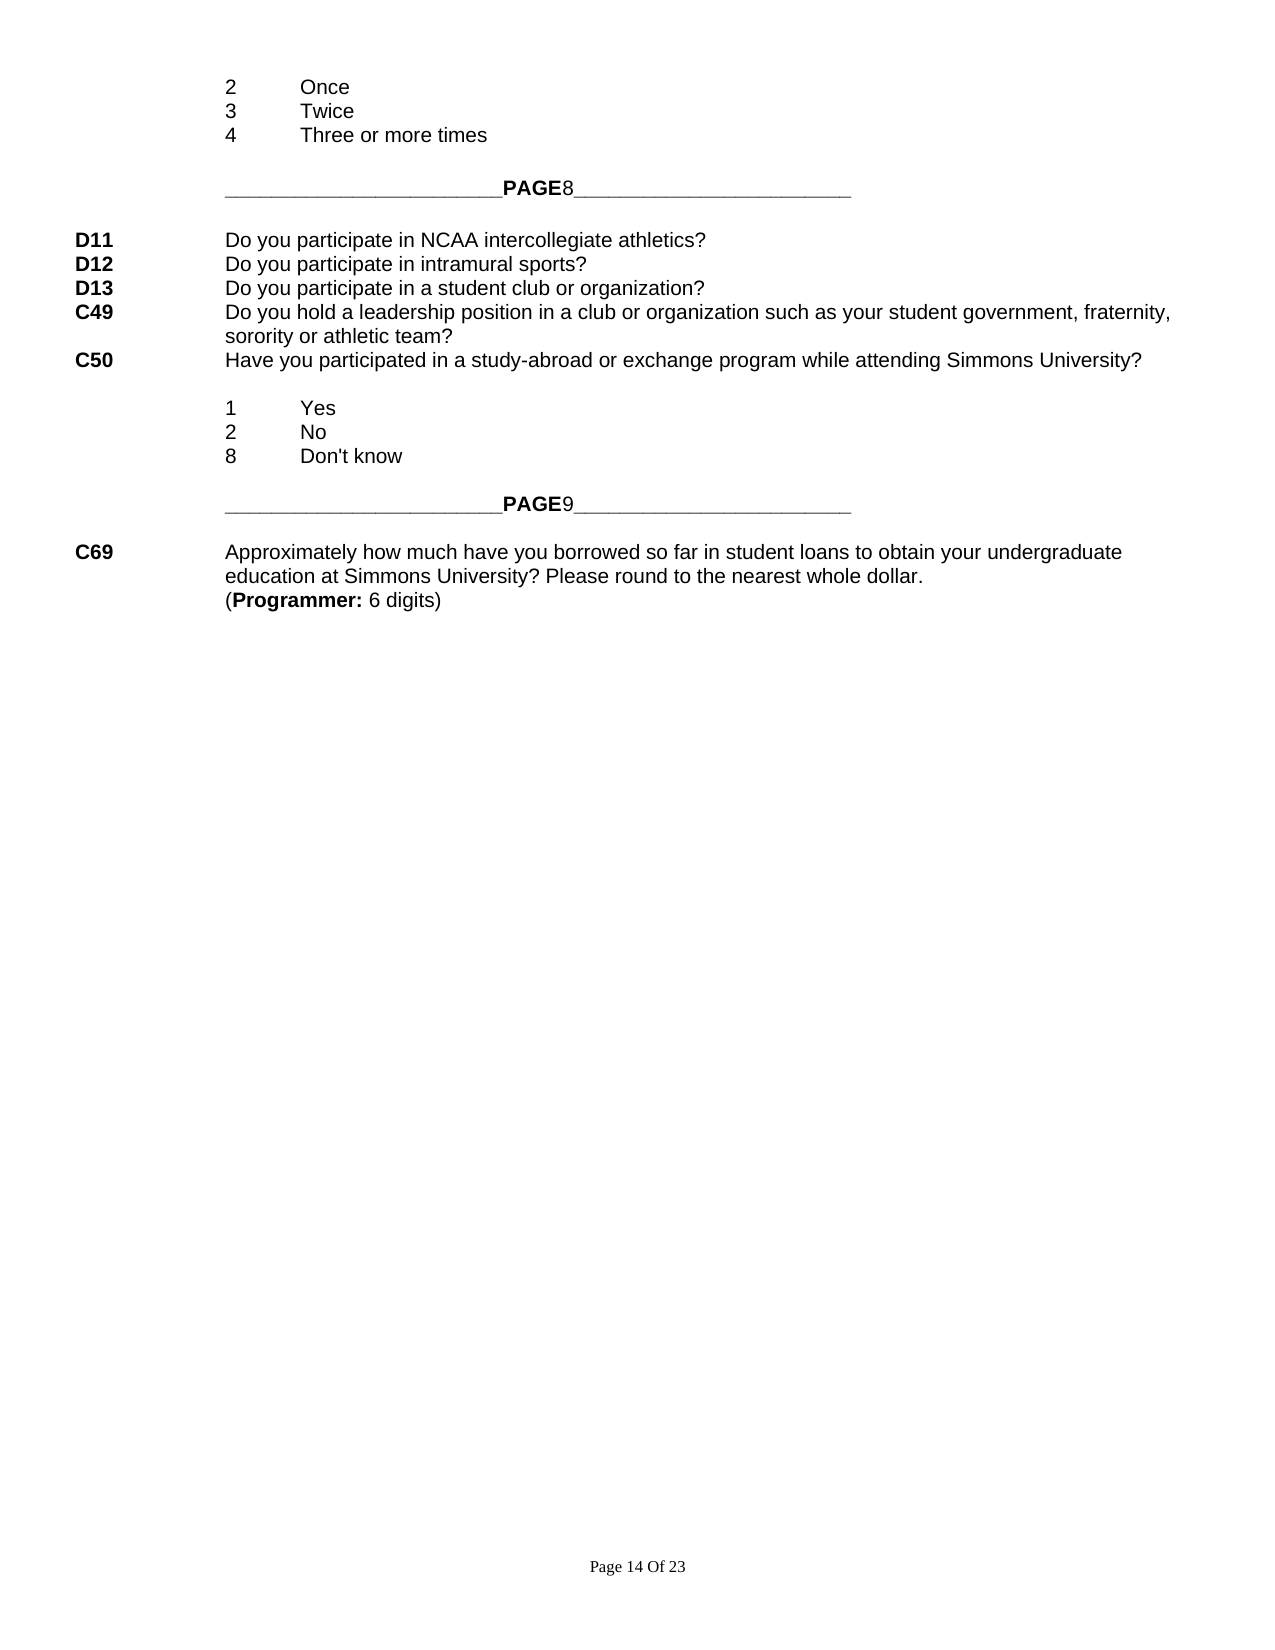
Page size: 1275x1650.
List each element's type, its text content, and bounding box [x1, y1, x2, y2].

text (Programmer: 6 digits) [75, 588, 1200, 612]
text 2 Once [75, 75, 1200, 99]
text 4 Three or more times [75, 123, 1200, 147]
text 3 Twice [75, 99, 1200, 123]
text 8 Don't know [75, 444, 1200, 468]
text D12 Do you participate in intramural sports? [75, 252, 1200, 276]
text ________________________PAGE9________________________ [75, 492, 1200, 516]
text D13 Do you participate in a student club or organization? [75, 276, 1200, 300]
text C50 Have you participated in a study-abroad or exchange program while attending Simmons University? [75, 348, 1200, 372]
text D11 Do you participate in NCAA intercollegiate athletics? [75, 228, 1200, 252]
text 1 Yes [75, 396, 1200, 420]
text C69 Approximately how much have you borrowed so far in student loans to obtain your undergraduate education at Simmons University? Please round to the nearest whole dollar. [75, 540, 1200, 588]
text 2 No [75, 420, 1200, 444]
text C49 Do you hold a leadership position in a club or organization such as your student government, fraternity, sorority or athletic team? [75, 300, 1200, 348]
text ________________________PAGE8________________________ [75, 176, 1200, 199]
